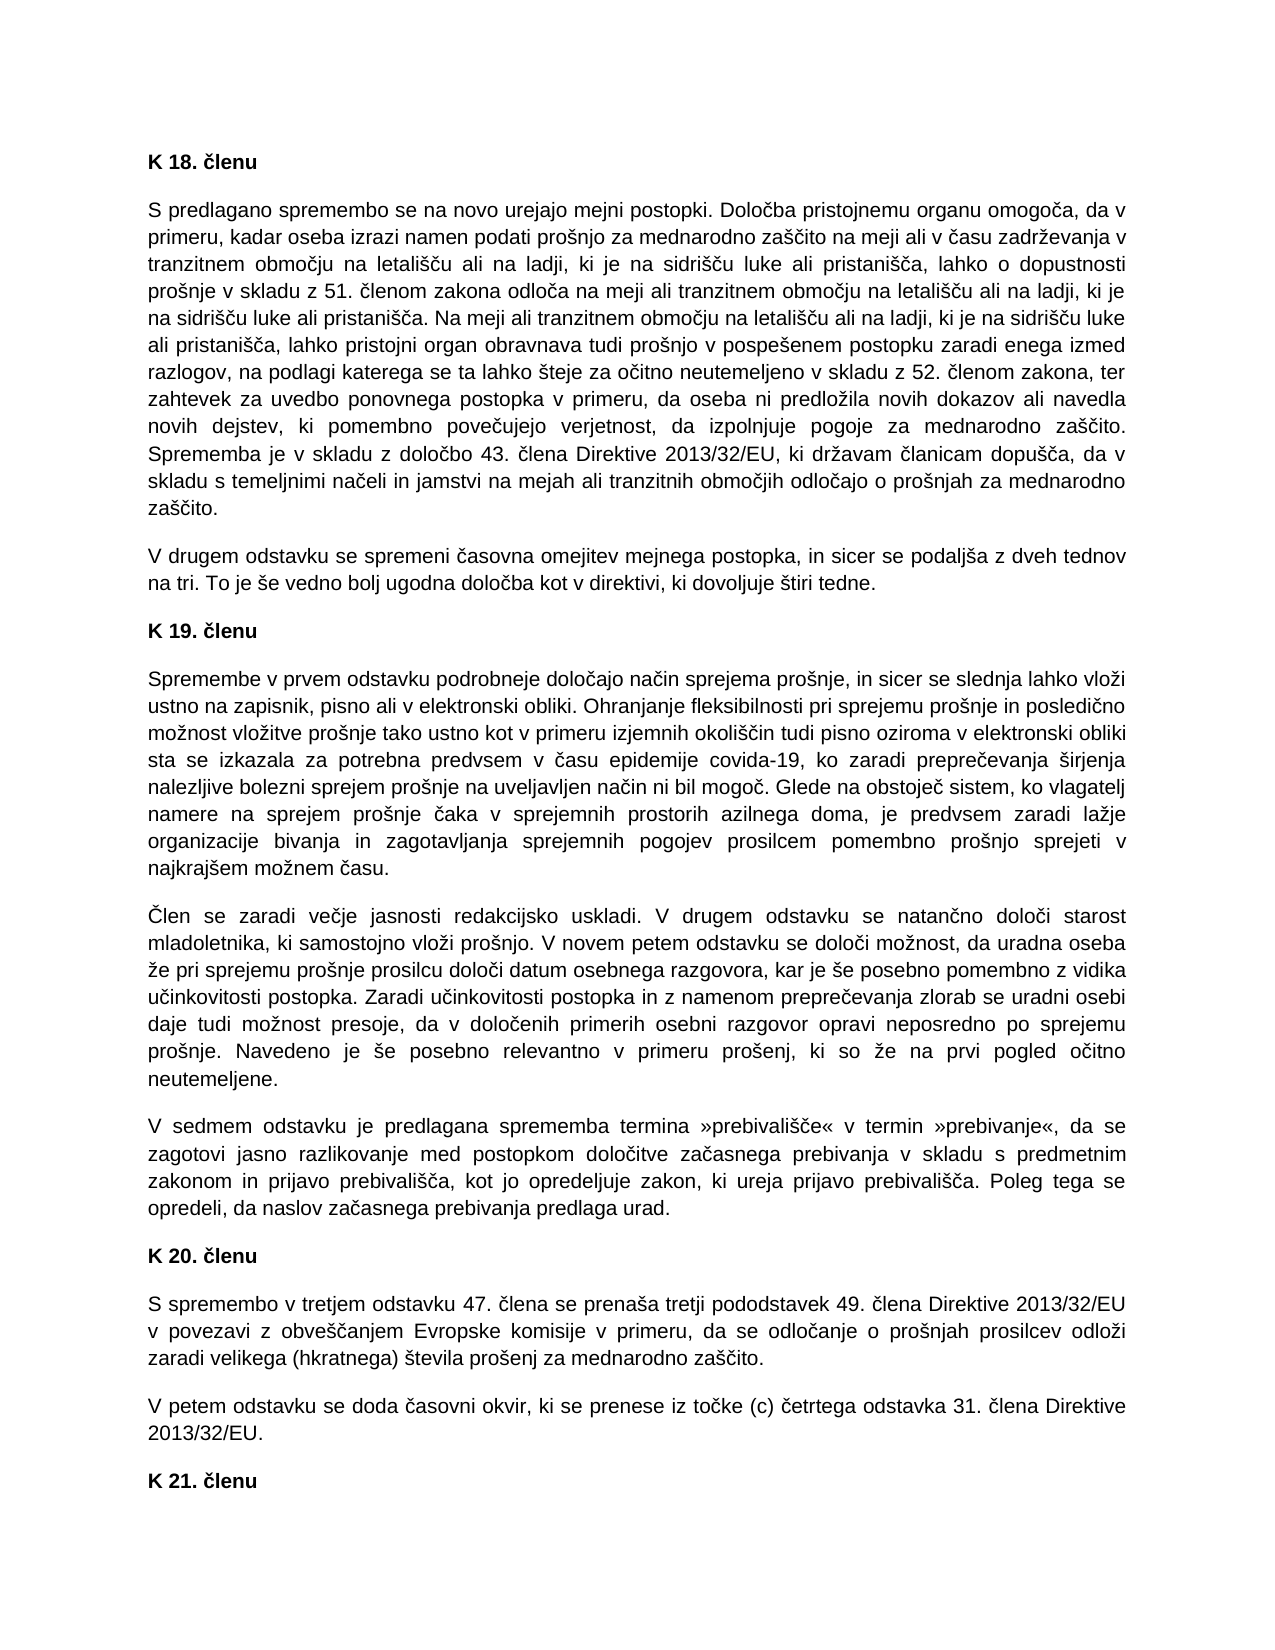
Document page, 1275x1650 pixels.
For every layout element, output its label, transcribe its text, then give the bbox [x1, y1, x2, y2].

text V sedmem odstavku je predlagana sprememba termina »prebivališče« v termin »prebivanje«, da se zagotovi jasno razlikovanje med postopkom določitve začasnega prebivanja v skladu s predmetnim zakonom in prijavo prebivališča, kot jo opredeljuje zakon, ki ureja prijavo prebivališča. Poleg tega se opredeli, da naslov začasnega prebivanja predlaga urad. [148, 1112, 1127, 1221]
text K 18. členu [148, 148, 1127, 175]
text V drugem odstavku se spremeni časovna omejitev mejnega postopka, in sicer se podaljša z dveh tednov na tri. To je še vedno bolj ugodna določba kot v direktivi, ki dovoljuje štiri tedne. [148, 541, 1127, 596]
text Člen se zaradi večje jasnosti redakcijsko uskladi. V drugem odstavku se natančno določi starost mladoletnika, ki samostojno vloži prošnjo. V novem petem odstavku se določi možnost, da uradna oseba že pri sprejemu prošnje prosilcu določi datum osebnega razgovora, kar je še posebno pomembno z vidika učinkovitosti postopka. Zaradi učinkovitosti postopka in z namenom preprečevanja zlorab se uradni osebi daje tudi možnost presoje, da v določenih primerih osebni razgovor opravi neposredno po sprejemu prošnje. Navedeno je še posebno relevantno v primeru prošenj, ki so že na prvi pogled očitno neutemeljene. [148, 902, 1127, 1091]
text K 21. členu [148, 1466, 1127, 1493]
text K 19. členu [148, 616, 1127, 643]
text S spremembo v tretjem odstavku 47. člena se prenaša tretji pododstavek 49. člena Direktive 2013/32/EU v povezavi z obveščanjem Evropske komisije v primeru, da se odločanje o prošnjah prosilcev odloži zaradi velikega (hkratnega) števila prošenj za mednarodno zaščito. [148, 1289, 1127, 1371]
text Spremembe v prvem odstavku podrobneje določajo način sprejema prošnje, in sicer se slednja lahko vloži ustno na zapisnik, pisno ali v elektronski obliki. Ohranjanje fleksibilnosti pri sprejemu prošnje in posledično možnost vložitve prošnje tako ustno kot v primeru izjemnih okoliščin tudi pisno oziroma v elektronski obliki sta se izkazala za potrebna predvsem v času epidemije covida-19, ko zaradi preprečevanja širjenja nalezljive bolezni sprejem prošnje na uveljavljen način ni bil mogoč. Glede na obstoječ sistem, ko vlagatelj namere na sprejem prošnje čaka v sprejemnih prostorih azilnega doma, je predvsem zaradi lažje organizacije bivanja in zagotavljanja sprejemnih pogojev prosilcem pomembno prošnjo sprejeti v najkrajšem možnem času. [148, 664, 1127, 881]
text K 20. členu [148, 1241, 1127, 1268]
text S predlagano spremembo se na novo urejajo mejni postopki. Določba pristojnemu organu omogoča, da v primeru, kadar oseba izrazi namen podati prošnjo za mednarodno zaščito na meji ali v času zadrževanja v tranzitnem območju na letališču ali na ladji, ki je na sidrišču luke ali pristanišča, lahko o dopustnosti prošnje v skladu z 51. členom zakona odloča na meji ali tranzitnem območju na letališču ali na ladji, ki je na sidrišču luke ali pristanišča. Na meji ali tranzitnem območju na letališču ali na ladji, ki je na sidrišču luke ali pristanišča, lahko pristojni organ obravnava tudi prošnjo v pospešenem postopku zaradi enega izmed razlogov, na podlagi katerega se ta lahko šteje za očitno neutemeljeno v skladu z 52. členom zakona, ter zahtevek za uvedbo ponovnega postopka v primeru, da oseba ni predložila novih dokazov ali navedla novih dejstev, ki pomembno povečujejo verjetnost, da izpolnjuje pogoje za mednarodno zaščito. Sprememba je v skladu z določbo 43. člena Direktive 2013/32/EU, ki državam članicam dopušča, da v skladu s temeljnimi načeli in jamstvi na mejah ali tranzitnih območjih odločajo o prošnjah za mednarodno zaščito. [148, 196, 1127, 521]
text V petem odstavku se doda časovni okvir, ki se prenese iz točke (c) četrtega odstavka 31. člena Direktive 2013/32/EU. [148, 1391, 1127, 1446]
